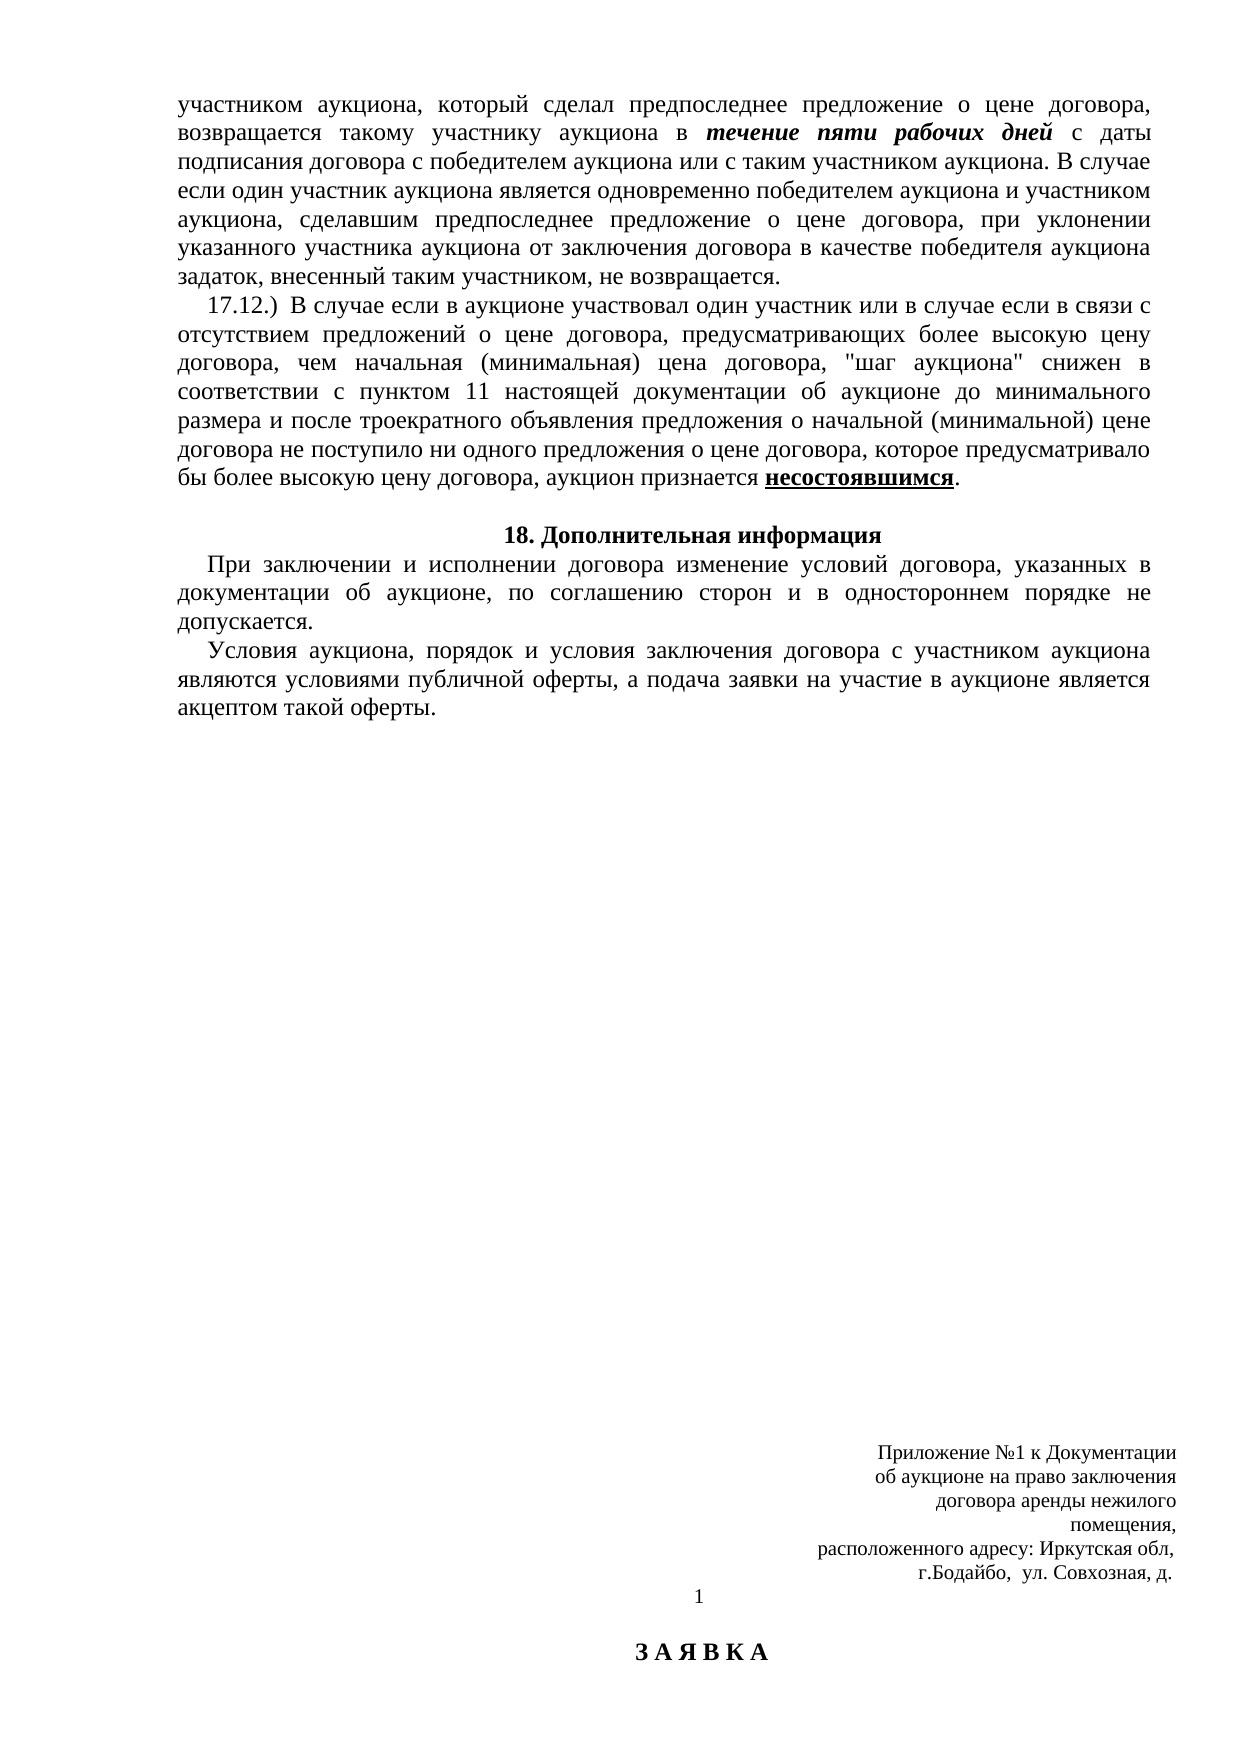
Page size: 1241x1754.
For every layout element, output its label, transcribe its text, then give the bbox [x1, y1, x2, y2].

text Приложение №1 к Документации [827, 1440, 1176, 1464]
text Условия аукциона, порядок и условия заключения договора с участником аукциона являются условиями публичной оферты, а подача заявки на участие в аукционе является акцептом такой оферты. [177, 635, 1152, 721]
text об аукционе на право заключения договора аренды нежилого помещения, [827, 1464, 1176, 1536]
text При заключении и исполнении договора изменение условий договора, указанных в документации об аукционе, по соглашению сторон и в одностороннем порядке не допускается. [177, 549, 1152, 635]
text расположенного адресу: Иркутская обл, [222, 1536, 1176, 1560]
text г.Бодайбо, ул. Совхозная, д. 1 [222, 1560, 1176, 1608]
text З а я в к а [177, 1637, 1152, 1666]
text 17.12.) В случае если в аукционе участвовал один участник или в случае если в связи с отсутствием предложений о цене договора, предусматривающих более высокую цену договора, чем начальная (минимальная) цена договора, "шаг аукциона" снижен в соответствии с пунктом 11 настоящей документации об аукционе до минимального размера и после троекратного объявления предложения о начальной (минимальной) цене договора не поступило ни одного предложения о цене договора, которое предусматривало бы более высокую цену договора, аукцион признается несостоявшимся. [177, 290, 1152, 491]
text 18. Дополнительная информация [177, 520, 1152, 549]
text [177, 89, 1152, 290]
